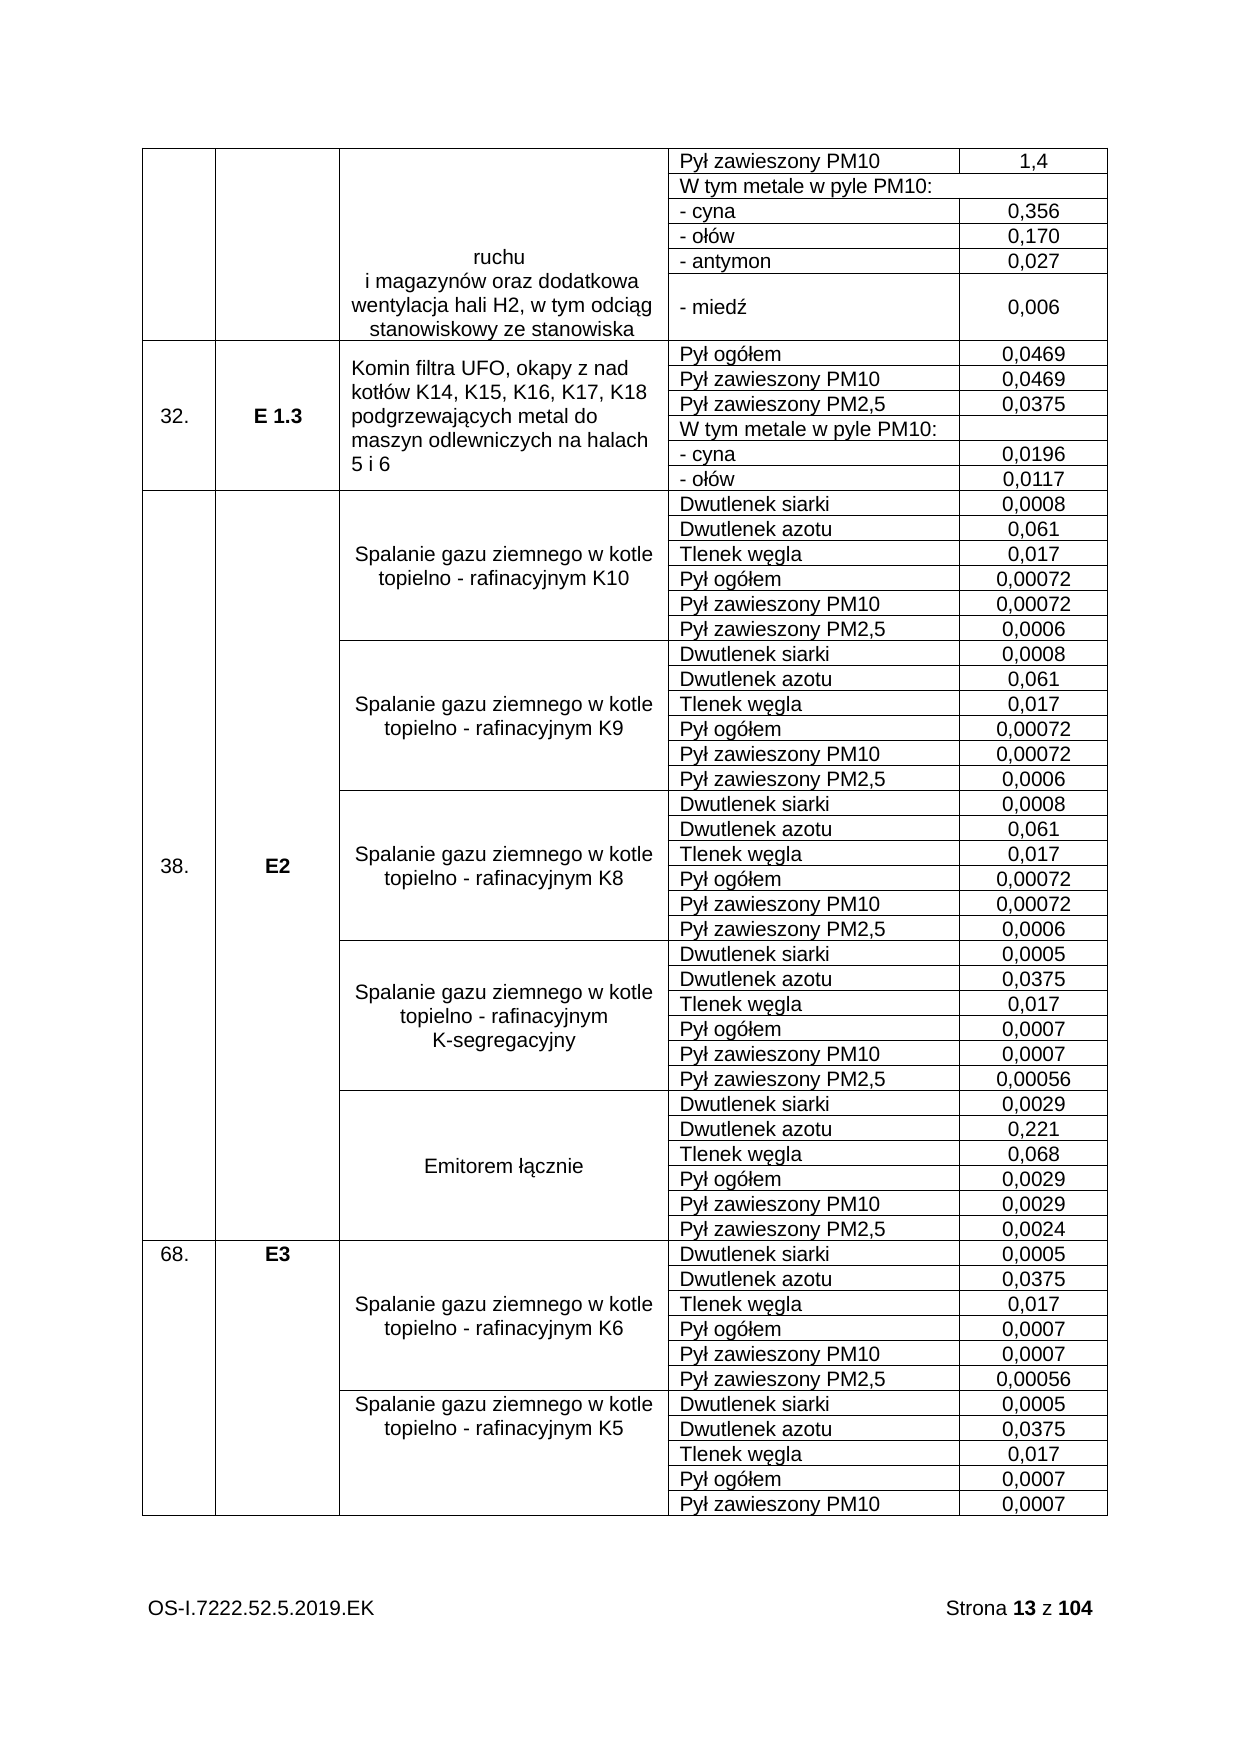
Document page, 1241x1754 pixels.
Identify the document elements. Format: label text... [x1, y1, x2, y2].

table_cell E2 [216, 491, 339, 1240]
table_cell Dwutlenek siarki [669, 1391, 959, 1415]
table_cell 0,0006 [960, 766, 1107, 790]
table_cell 0,0024 [960, 1216, 1107, 1240]
table_cell Dwutlenek azotu [669, 1266, 959, 1290]
table_cell 0,0029 [960, 1091, 1107, 1115]
table_cell 0,00056 [960, 1366, 1107, 1390]
table_cell 0,170 [960, 224, 1107, 248]
table_cell 0,0029 [960, 1191, 1107, 1215]
table_cell 0,0007 [960, 1316, 1107, 1340]
table_cell Pył ogółem [669, 1316, 959, 1340]
table_cell Spalanie gazu ziemnego w kotle topielno - rafinacyjnym K9 [340, 641, 668, 790]
table_cell 0,0007 [960, 1341, 1107, 1365]
table_cell Emitorem łącznie [340, 1091, 668, 1240]
table_cell Pył zawieszony PM2,5 [669, 1366, 959, 1390]
table_cell 0,0375 [960, 1266, 1107, 1290]
table_cell - antymon [669, 249, 959, 273]
table_cell 0,0006 [960, 616, 1107, 640]
table_cell 0,221 [960, 1116, 1107, 1140]
table_cell 0,0196 [960, 441, 1107, 465]
table_cell 0,0375 [960, 966, 1107, 990]
table_cell Dwutlenek azotu [669, 1116, 959, 1140]
table_cell Spalanie gazu ziemnego w kotle topielno - rafinacyjnym K-segregacyjny [340, 941, 668, 1090]
table_cell W tym metale w pyle PM10: [669, 416, 959, 440]
table_cell 0,017 [960, 541, 1107, 565]
table_cell W tym metale w pyle PM10: [669, 174, 1107, 198]
table_cell 0,0006 [960, 916, 1107, 940]
table_cell - cyna [669, 199, 959, 223]
table_cell Pył zawieszony PM2,5 [669, 616, 959, 640]
table_cell Dwutlenek azotu [669, 666, 959, 690]
table_cell 0,0005 [960, 1241, 1107, 1265]
table_cell 0,0375 [960, 391, 1107, 415]
table_cell Tlenek węgla [669, 1141, 959, 1165]
table_cell 0,0469 [960, 341, 1107, 365]
table_cell Spalanie gazu ziemnego w kotle topielno - rafinacyjnym K5 [340, 1391, 668, 1515]
table_cell Pył zawieszony PM10 [669, 149, 959, 173]
table_cell [143, 341, 215, 490]
table_cell Spalanie gazu ziemnego w kotle topielno - rafinacyjnym K6 [340, 1241, 668, 1390]
table_cell 1,4 [960, 149, 1107, 173]
table_cell - ołów [669, 466, 959, 490]
table_cell 0,061 [960, 816, 1107, 840]
table_cell Dwutlenek siarki [669, 941, 959, 965]
table_cell Pył ogółem [669, 341, 959, 365]
table_cell 0,017 [960, 1441, 1107, 1465]
table_cell 0,0007 [960, 1016, 1107, 1040]
table_cell 0,00072 [960, 866, 1107, 890]
table_cell Tlenek węgla [669, 1291, 959, 1315]
table_cell Dwutlenek siarki [669, 791, 959, 815]
table_cell 0,017 [960, 991, 1107, 1015]
table_cell 0,00072 [960, 741, 1107, 765]
table_cell 0,0469 [960, 366, 1107, 390]
table_cell Pył zawieszony PM2,5 [669, 766, 959, 790]
table_cell 0,0005 [960, 1391, 1107, 1415]
table_cell E 1.3 [216, 341, 339, 490]
table_cell Pył ogółem [669, 1466, 959, 1490]
table_cell [143, 491, 215, 1240]
table_cell Dwutlenek siarki [669, 641, 959, 665]
table_cell Tlenek węgla [669, 691, 959, 715]
table_cell 0,0008 [960, 641, 1107, 665]
table_cell Pył zawieszony PM10 [669, 366, 959, 390]
table_cell Tlenek węgla [669, 541, 959, 565]
table_cell 0,068 [960, 1141, 1107, 1165]
table_cell Pył zawieszony PM2,5 [669, 391, 959, 415]
table_cell - miedź [669, 274, 959, 340]
table_cell Pył zawieszony PM2,5 [669, 1216, 959, 1240]
table_cell [143, 1241, 215, 1515]
table_cell 0,00072 [960, 566, 1107, 590]
table_cell 0,0005 [960, 941, 1107, 965]
table_cell 0,0375 [960, 1416, 1107, 1440]
table_cell 0,0007 [960, 1491, 1107, 1515]
table_cell 0,0007 [960, 1041, 1107, 1065]
table_cell 0,0117 [960, 466, 1107, 490]
table_cell 0,061 [960, 666, 1107, 690]
table_cell 0,00072 [960, 716, 1107, 740]
table_cell 0,0029 [960, 1166, 1107, 1190]
table_cell Pył ogółem [669, 1016, 959, 1040]
table_cell 0,00056 [960, 1066, 1107, 1090]
table_cell Dwutlenek azotu [669, 1416, 959, 1440]
table_cell Pył ogółem [669, 566, 959, 590]
table_cell Dwutlenek azotu [669, 966, 959, 990]
table_cell Dwutlenek siarki [669, 1241, 959, 1265]
table_cell Pył zawieszony PM10 [669, 1191, 959, 1215]
table_cell 0,356 [960, 199, 1107, 223]
table_cell 0,0008 [960, 491, 1107, 515]
table_cell Dwutlenek siarki [669, 1091, 959, 1115]
table_cell Pył zawieszony PM10 [669, 741, 959, 765]
table_cell Pył zawieszony PM2,5 [669, 916, 959, 940]
table_cell Dwutlenek azotu [669, 816, 959, 840]
table_cell Pył zawieszony PM10 [669, 591, 959, 615]
table_cell Pył zawieszony PM10 [669, 1041, 959, 1065]
table_cell 0,0008 [960, 791, 1107, 815]
table_cell [960, 416, 1107, 440]
table_cell Dwutlenek siarki [669, 491, 959, 515]
table_cell Pył ogółem [669, 866, 959, 890]
table_cell Pył ogółem [669, 1166, 959, 1190]
table_cell 0,061 [960, 516, 1107, 540]
table_cell Spalanie gazu ziemnego w kotle topielno - rafinacyjnym K10 [340, 491, 668, 640]
table_cell Pył ogółem [669, 716, 959, 740]
table_cell 0,017 [960, 1291, 1107, 1315]
table_cell Tlenek węgla [669, 1441, 959, 1465]
table_cell Komin filtra UFO, okapy z nad kotłów K14, K15, K16, K17, K18 podgrzewających metal do maszyn odlewniczych na halach 5 i 6 [340, 341, 668, 490]
table_cell 0,006 [960, 274, 1107, 340]
table_cell 0,017 [960, 841, 1107, 865]
table_cell Pył zawieszony PM10 [669, 1491, 959, 1515]
table_cell E3 [216, 1241, 339, 1515]
table_cell Pył zawieszony PM2,5 [669, 1066, 959, 1090]
table_cell Pył zawieszony PM10 [669, 1341, 959, 1365]
table_cell Dwutlenek azotu [669, 516, 959, 540]
table_cell Pył zawieszony PM10 [669, 891, 959, 915]
table_cell 0,0007 [960, 1466, 1107, 1490]
table_cell 0,017 [960, 691, 1107, 715]
table_cell Tlenek węgla [669, 841, 959, 865]
table_cell 0,00072 [960, 891, 1107, 915]
table_cell 0,027 [960, 249, 1107, 273]
table_cell Tlenek węgla [669, 991, 959, 1015]
table_cell Spalanie gazu ziemnego w kotle topielno - rafinacyjnym K8 [340, 791, 668, 940]
table_cell - cyna [669, 441, 959, 465]
table_cell 0,00072 [960, 591, 1107, 615]
table_cell - ołów [669, 224, 959, 248]
